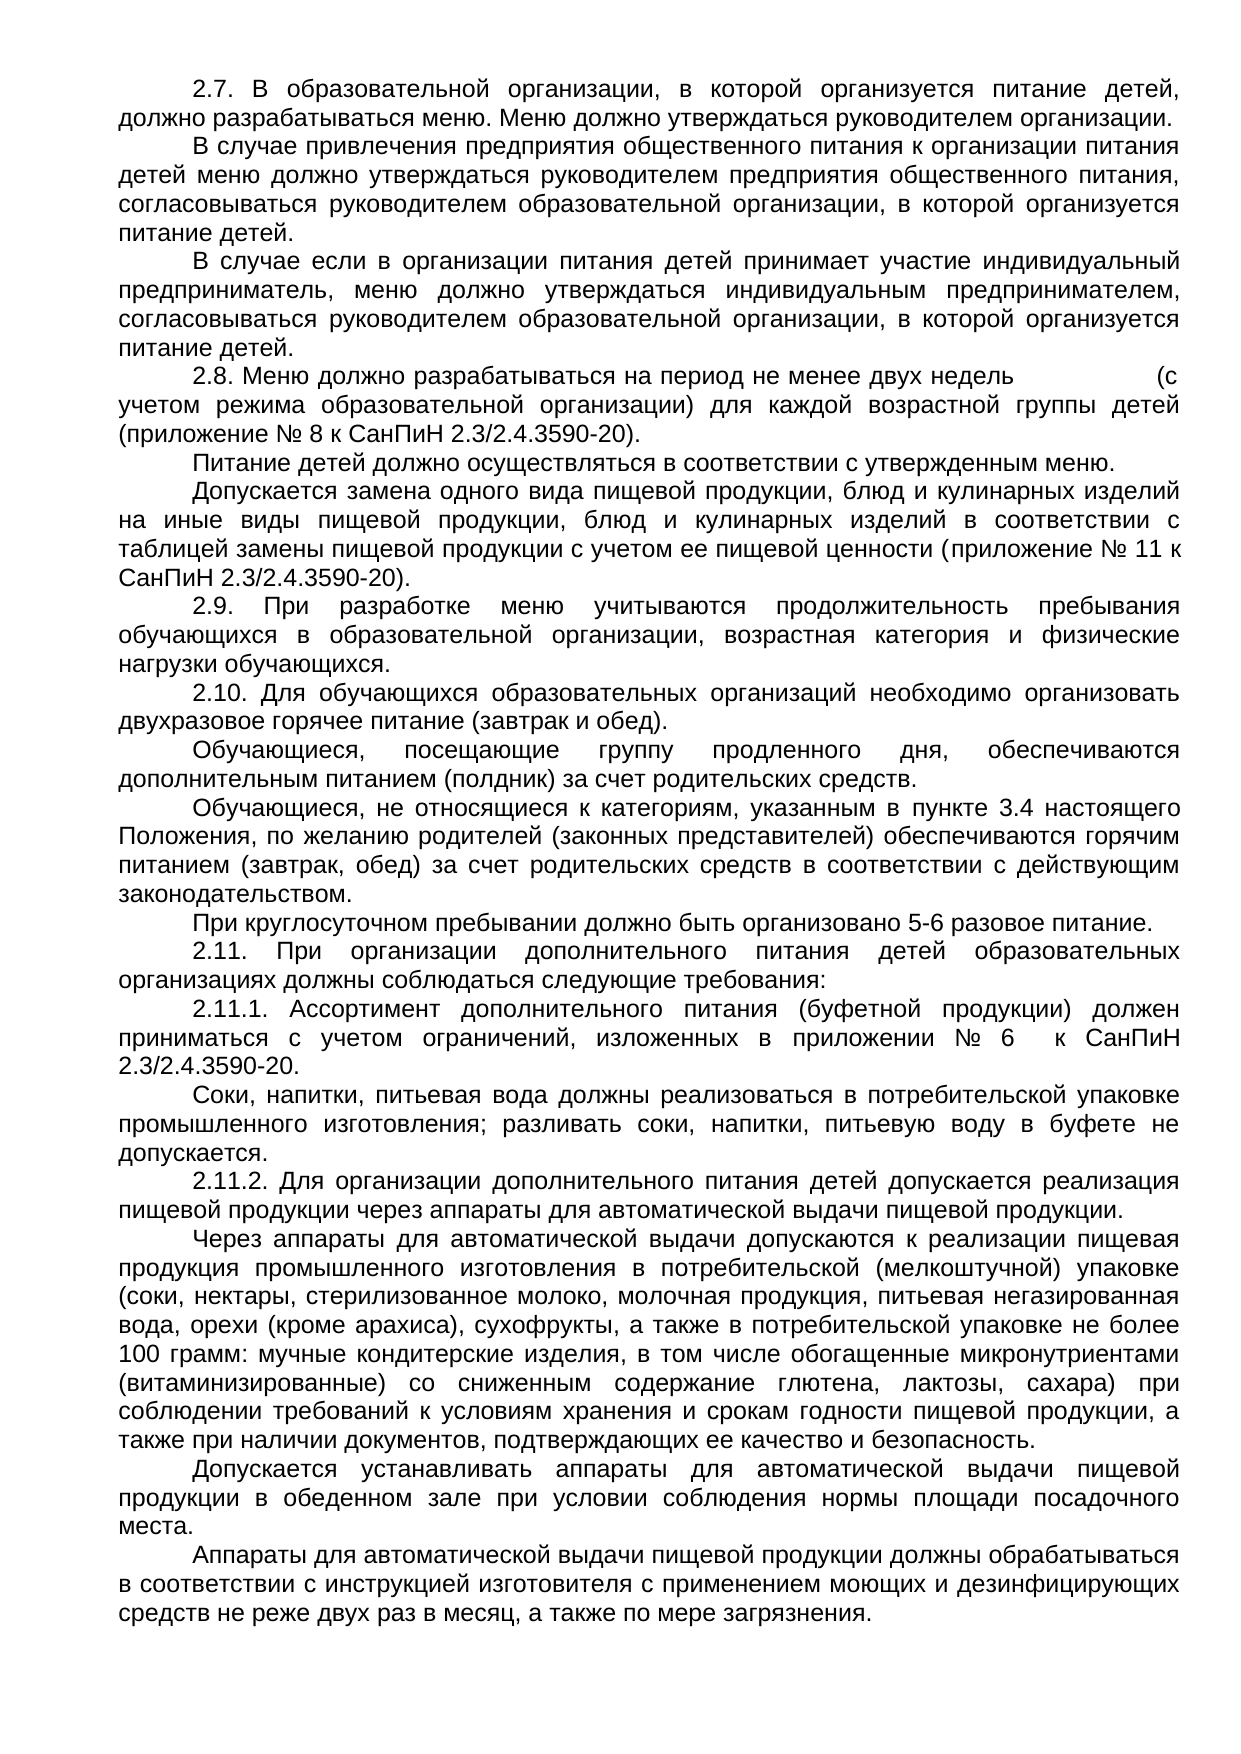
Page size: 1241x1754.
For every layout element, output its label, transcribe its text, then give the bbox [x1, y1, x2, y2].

text Обучающиеся, посещающие группу продленного дня, обеспечиваются дополнительным питанием (полдник) за счет родительских средств. [118, 735, 1181, 793]
text Аппараты для автоматической выдачи пищевой продукции должны обрабатываться в соответствии с инструкцией изготовителя с применением моющих и дезинфицирующих средств не реже двух раз в месяц, а также по мере загрязнения. [118, 1540, 1181, 1626]
text 2.11.2. Для организации дополнительного питания детей допускается реализация пищевой продукции через аппараты для автоматической выдачи пищевой продукции. [118, 1166, 1181, 1224]
text 2.8. Меню должно разрабатываться на период не менее двух недель (с учетом режима образовательной организации) для каждой возрастной группы детей (приложение № 8 к СанПиН 2.3/2.4.3590-20). [118, 361, 1181, 448]
text 2.7. В образовательной организации, в которой организуется питание детей, должно разрабатываться меню. Меню должно утверждаться руководителем организации. [118, 74, 1181, 131]
text Допускается замена одного вида пищевой продукции, блюд и кулинарных изделий на иные виды пищевой продукции, блюд и кулинарных изделий в соответствии с таблицей замены пищевой продукции с учетом ее пищевой ценности (приложение № 11 к СанПиН 2.3/2.4.3590-20). [118, 476, 1181, 591]
text При круглосуточном пребывании должно быть организовано 5-6 разовое питание. [118, 908, 1181, 936]
text 2.9. При разработке меню учитываются продолжительность пребывания обучающихся в образовательной организации, возрастная категория и физические нагрузки обучающихся. [118, 591, 1181, 678]
text Обучающиеся, не относящиеся к категориям, указанным в пункте 3.4 настоящего Положения, по желанию родителей (законных представителей) обеспечиваются горячим питанием (завтрак, обед) за счет родительских средств в соответствии с действующим законодательством. [118, 793, 1181, 908]
text 2.11. При организации дополнительного питания детей образовательных организациях должны соблюдаться следующие требования: [118, 936, 1181, 994]
text Через аппараты для автоматической выдачи допускаются к реализации пищевая продукция промышленного изготовления в потребительской (мелкоштучной) упаковке (соки, нектары, стерилизованное молоко, молочная продукция, питьевая негазированная вода, орехи (кроме арахиса), сухофрукты, а также в потребительской упаковке не более 100 грамм: мучные кондитерские изделия, в том числе обогащенные микронутриентами (витаминизированные) со сниженным содержание глютена, лактозы, сахара) при соблюдении требований к условиям хранения и срокам годности пищевой продукции, а также при наличии документов, подтверждающих ее качество и безопасность. [118, 1224, 1181, 1454]
text В случае привлечения предприятия общественного питания к организации питания детей меню должно утверждаться руководителем предприятия общественного питания, согласовываться руководителем образовательной организации, в которой организуется питание детей. [118, 131, 1181, 246]
text Соки, напитки, питьевая вода должны реализоваться в потребительской упаковке промышленного изготовления; разливать соки, напитки, питьевую воду в буфете не допускается. [118, 1080, 1181, 1166]
text 2.11.1. Ассортимент дополнительного питания (буфетной продукции) должен приниматься с учетом ограничений, изложенных в приложении № 6 к СанПиН 2.3/2.4.3590-20. [118, 994, 1181, 1080]
text В случае если в организации питания детей принимает участие индивидуальный предприниматель, меню должно утверждаться индивидуальным предпринимателем, согласовываться руководителем образовательной организации, в которой организуется питание детей. [118, 246, 1181, 361]
text Питание детей должно осуществляться в соответствии с утвержденным меню. [118, 448, 1181, 476]
text 2.10. Для обучающихся образовательных организаций необходимо организовать двухразовое горячее питание (завтрак и обед). [118, 678, 1181, 735]
text Допускается устанавливать аппараты для автоматической выдачи пищевой продукции в обеденном зале при условии соблюдения нормы площади посадочного места. [118, 1454, 1181, 1540]
